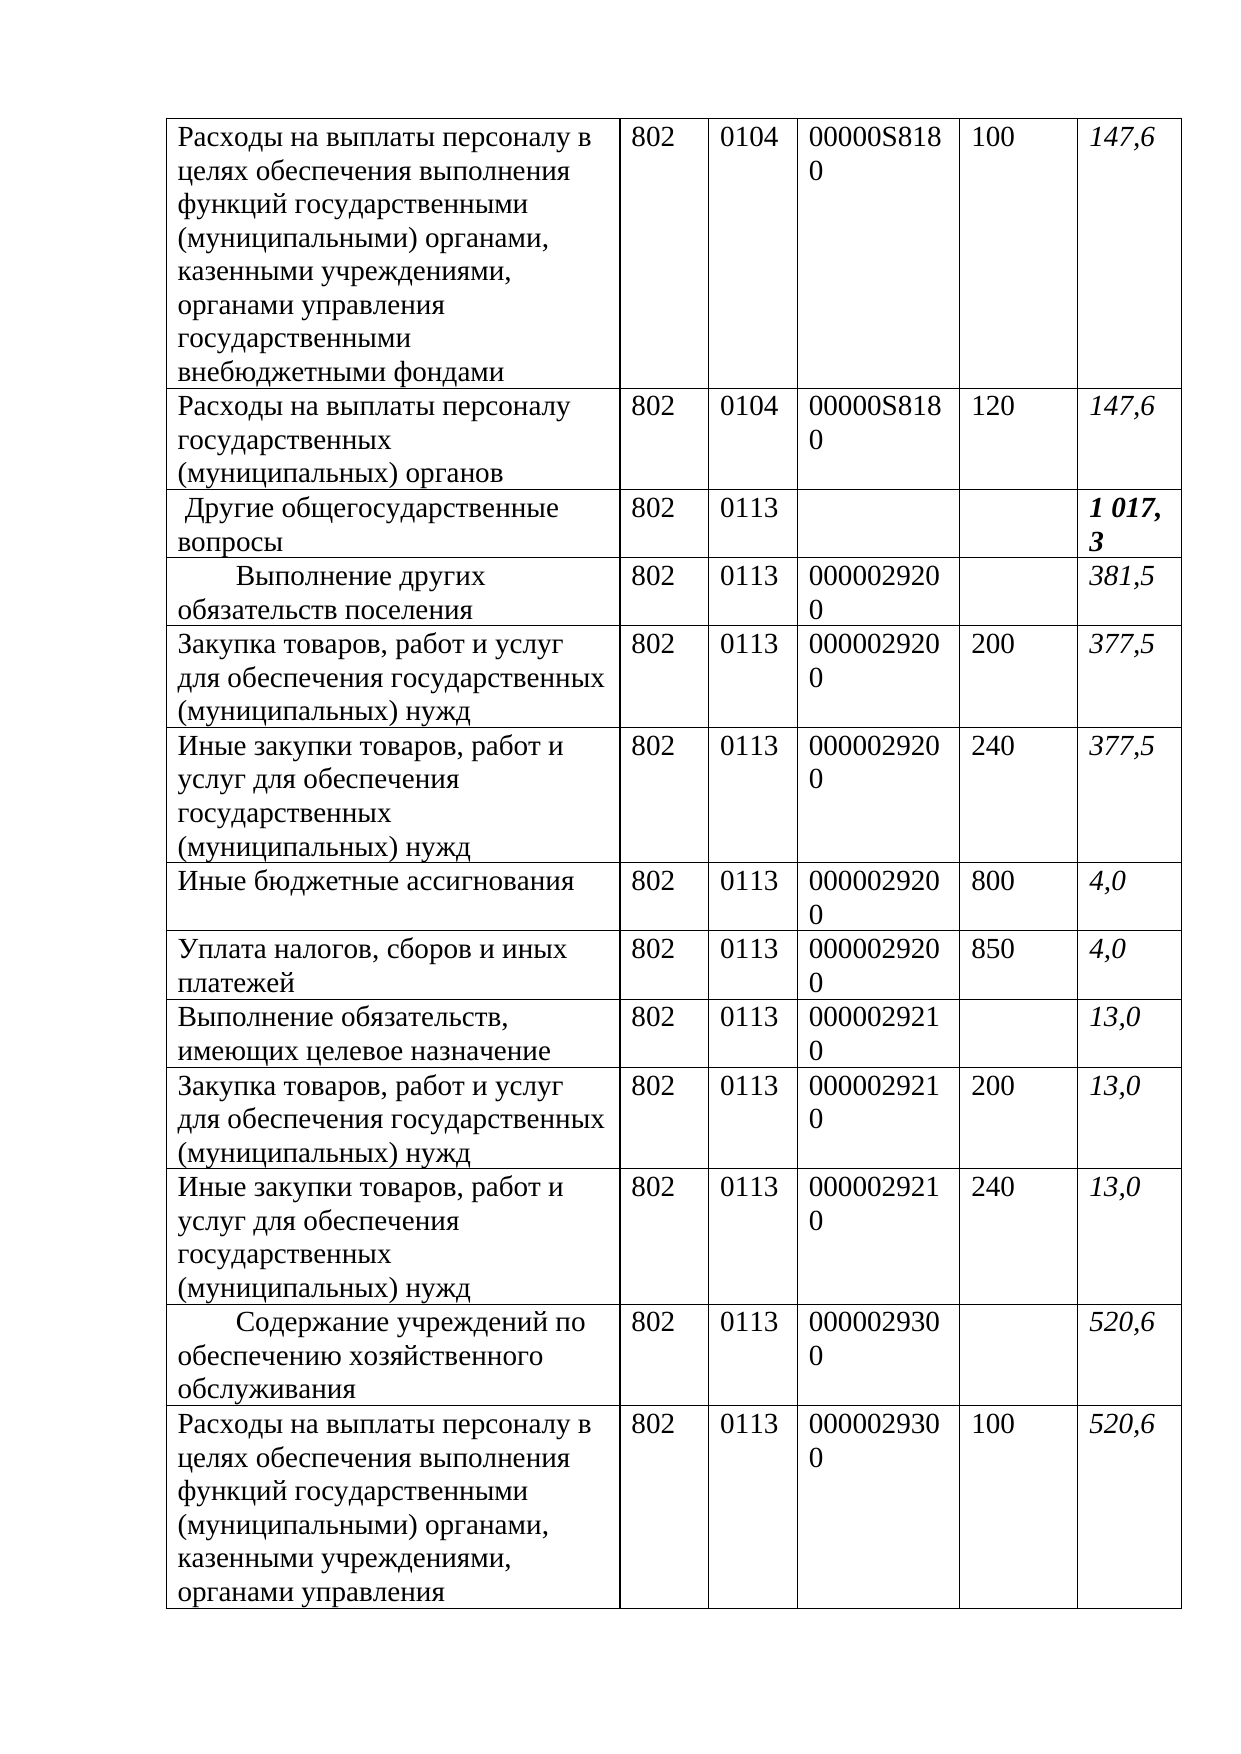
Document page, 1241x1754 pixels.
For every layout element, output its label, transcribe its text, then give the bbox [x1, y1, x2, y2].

table_cell 0113 [709, 490, 797, 557]
table_cell 147,6 [1078, 389, 1181, 489]
table_cell 0113 [709, 1068, 797, 1168]
table_cell [960, 1000, 1077, 1067]
table_cell 802 [621, 931, 708, 998]
table_cell [960, 558, 1077, 625]
table_cell Иные бюджетные ассигнования [167, 863, 619, 930]
table_cell 100 [960, 119, 1077, 387]
table_cell 377,5 [1078, 728, 1181, 862]
table_cell 802 [621, 558, 708, 625]
table_cell 802 [621, 389, 708, 489]
table_cell 4,0 [1078, 863, 1181, 930]
table_cell 0113 [709, 728, 797, 862]
table_cell [960, 490, 1077, 557]
table_cell 520,6 [1078, 1406, 1181, 1607]
table_cell 0000029210 [798, 1169, 959, 1303]
table_cell 13,0 [1078, 1068, 1181, 1168]
table_cell 802 [621, 626, 708, 727]
table_cell 0113 [709, 1305, 797, 1405]
table_cell 0113 [709, 1000, 797, 1067]
table_cell 0113 [709, 863, 797, 930]
table_cell 100 [960, 1406, 1077, 1607]
table_cell 381,5 [1078, 558, 1181, 625]
table_cell 147,6 [1078, 119, 1181, 387]
table_cell 0000029200 [798, 558, 959, 625]
table_cell 850 [960, 931, 1077, 998]
table_cell 520,6 [1078, 1305, 1181, 1405]
table_cell 800 [960, 863, 1077, 930]
table_cell 802 [621, 1068, 708, 1168]
table_cell 802 [621, 1169, 708, 1303]
table_cell 0000029300 [798, 1305, 959, 1405]
table_cell 0000029200 [798, 728, 959, 862]
table_cell 802 [621, 1406, 708, 1607]
table_cell 802 [621, 1000, 708, 1067]
table_cell 0000029300 [798, 1406, 959, 1607]
table_cell 0113 [709, 1169, 797, 1303]
table_cell 0000029210 [798, 1000, 959, 1067]
table_cell 200 [960, 1068, 1077, 1168]
table_cell Выполнение других обязательств поселения [167, 558, 619, 625]
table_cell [167, 1406, 619, 1607]
table_cell 0104 [709, 119, 797, 387]
table_cell 13,0 [1078, 1000, 1181, 1067]
table_cell 0000029200 [798, 931, 959, 998]
table_cell 802 [621, 119, 708, 387]
table_cell Уплата налогов, сборов и иных платежей [167, 931, 619, 998]
table_cell Другие общегосударственные вопросы [167, 490, 619, 557]
table_cell 0113 [709, 931, 797, 998]
table_cell [960, 1305, 1077, 1405]
table_cell Содержание учреждений по обеспечению хозяйственного обслуживания [167, 1305, 619, 1405]
table_cell 240 [960, 1169, 1077, 1303]
table_cell 0000029210 [798, 1068, 959, 1168]
table_cell 00000S8180 [798, 389, 959, 489]
table_cell 0000029200 [798, 863, 959, 930]
table_cell 802 [621, 728, 708, 862]
table_cell 0104 [709, 389, 797, 489]
table_cell 0113 [709, 626, 797, 727]
table_cell 0113 [709, 1406, 797, 1607]
table_cell Иные закупки товаров, работ и услуг для обеспечения государственных (муниципальных) нужд [167, 1169, 619, 1303]
table_cell [798, 490, 959, 557]
table_cell Закупка товаров, работ и услуг для обеспечения государственных (муниципальных) нужд [167, 626, 619, 727]
table_cell 13,0 [1078, 1169, 1181, 1303]
table_cell 1 017,3 [1078, 490, 1181, 557]
table_cell 200 [960, 626, 1077, 727]
table_cell 240 [960, 728, 1077, 862]
table_cell 377,5 [1078, 626, 1181, 727]
table_cell Расходы на выплаты персоналу государственных (муниципальных) органов [167, 389, 619, 489]
table_cell 0000029200 [798, 626, 959, 727]
table_cell 4,0 [1078, 931, 1181, 998]
table_cell 120 [960, 389, 1077, 489]
table_cell 00000S8180 [798, 119, 959, 387]
table_cell 0113 [709, 558, 797, 625]
table_cell Иные закупки товаров, работ и услуг для обеспечения государственных (муниципальных) нужд [167, 728, 619, 862]
table_cell 802 [621, 490, 708, 557]
table_cell Закупка товаров, работ и услуг для обеспечения государственных (муниципальных) нужд [167, 1068, 619, 1168]
table_cell 802 [621, 1305, 708, 1405]
table_cell Выполнение обязательств, имеющих целевое назначение [167, 1000, 619, 1067]
table_cell 802 [621, 863, 708, 930]
